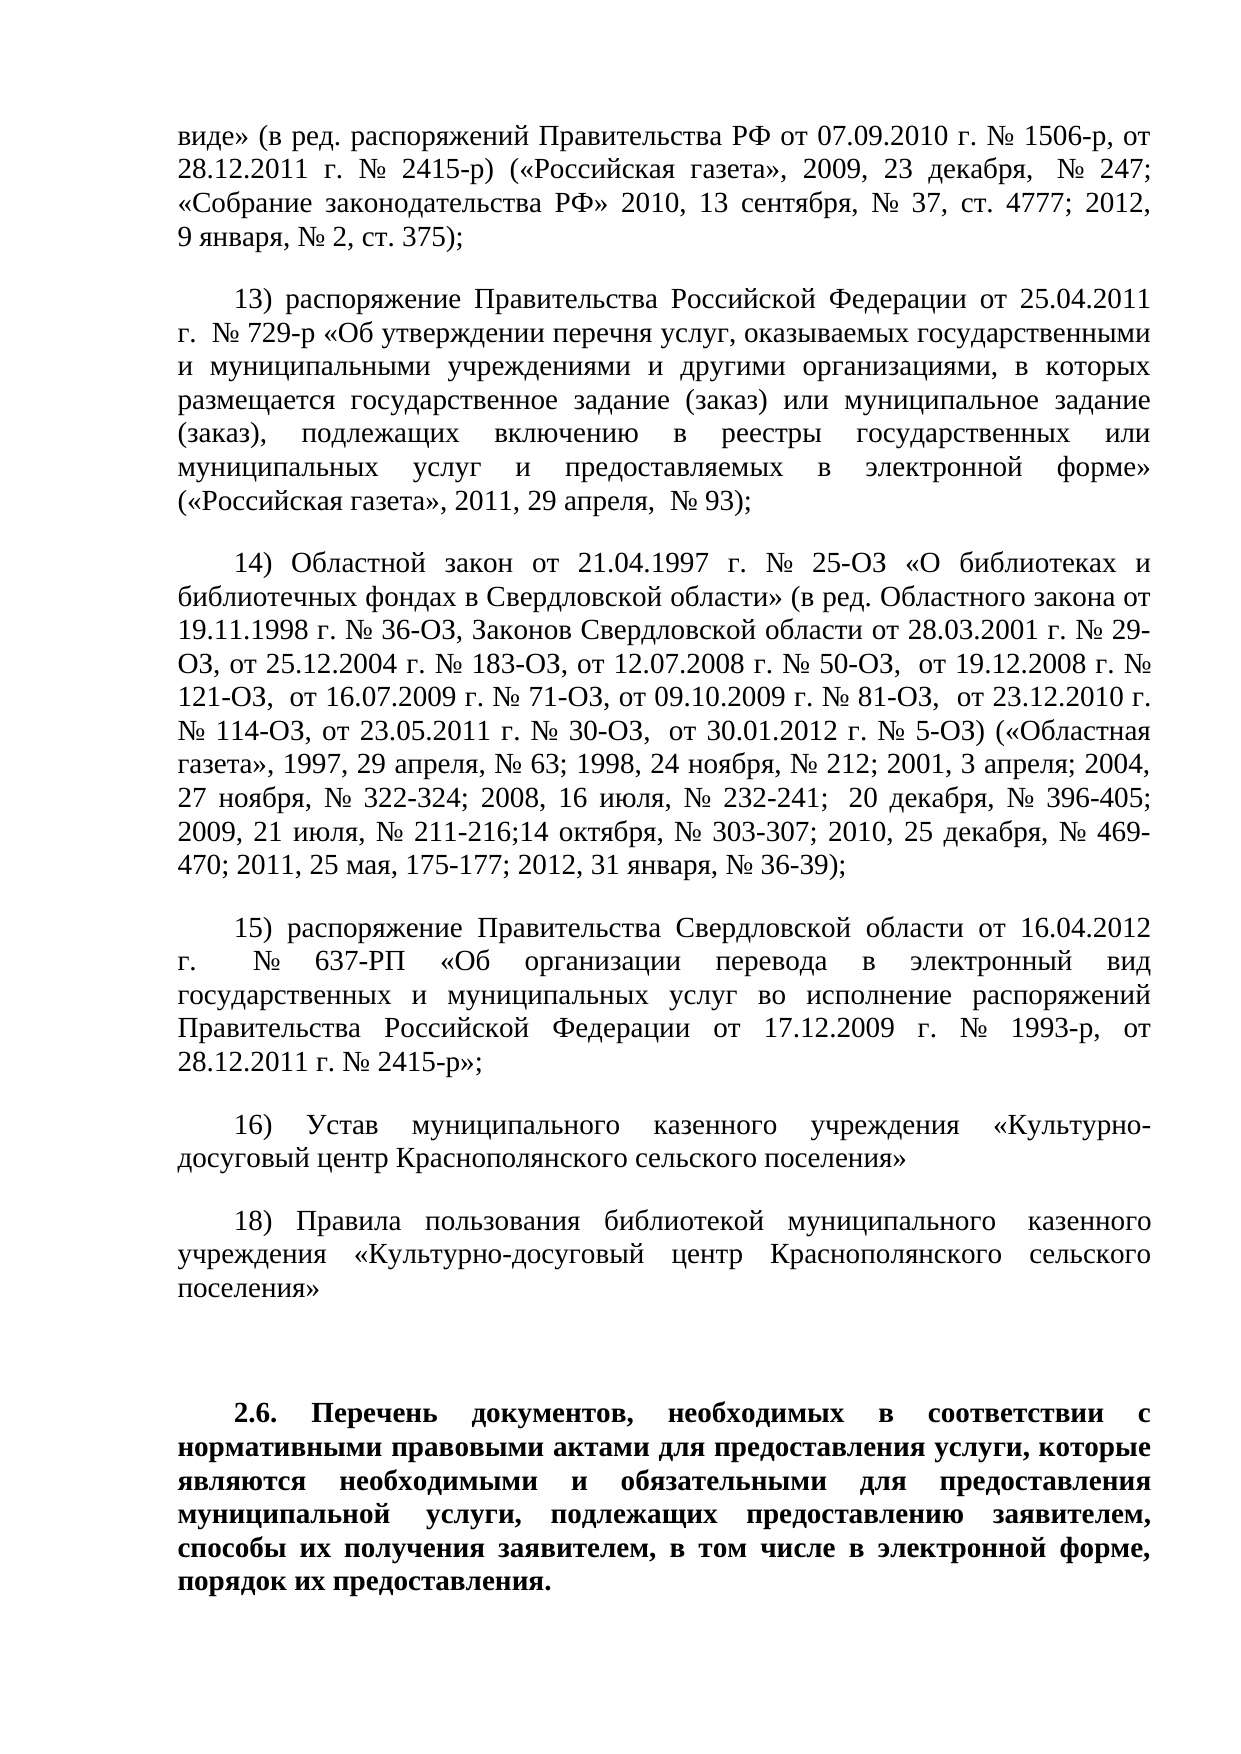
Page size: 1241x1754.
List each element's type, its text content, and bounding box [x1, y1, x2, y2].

text 13) распоряжение Правительства Российской Федерации от 25.04.2011 г. № 729-р «Об утверждении перечня услуг, оказываемых государственными и муниципальными учреждениями и другими организациями, в которых размещается государственное задание (заказ) или муниципальное задание (заказ), подлежащих включению в реестры государственных или муниципальных услуг и предоставляемых в электронной форме» («Российская газета», 2011, 29 апреля, № 93); [177, 281, 1152, 516]
text 14) Областной закон от 21.04.1997 г. № 25-ОЗ «О библиотеках и библиотечных фондах в Свердловской области» (в ред. Областного закона от 19.11.1998 г. № 36-ОЗ, Законов Свердловской области от 28.03.2001 г. № 29-ОЗ, от 25.12.2004 г. № 183-ОЗ, от 12.07.2008 г. № 50-ОЗ, от 19.12.2008 г. № 121-ОЗ, от 16.07.2009 г. № 71-ОЗ, от 09.10.2009 г. № 81-ОЗ, от 23.12.2010 г. № 114-ОЗ, от 23.05.2011 г. № 30-ОЗ, от 30.01.2012 г. № 5-ОЗ) («Областная газета», 1997, 29 апреля, № 63; 1998, 24 ноября, № 212; 2001, 3 апреля; 2004, 27 ноября, № 322-324; 2008, 16 июля, № 232-241; 20 декабря, № 396-405; 2009, 21 июля, № 211-216;14 октября, № 303-307; 2010, 25 декабря, № 469-470; 2011, 25 мая, 175-177; 2012, 31 января, № 36-39); [177, 545, 1152, 881]
text 2.6. Перечень документов, необходимых в соответствии с нормативными правовыми актами для предоставления услуги, которые являются необходимыми и обязательными для предоставления муниципальной услуги, подлежащих предоставлению заявителем, способы их получения заявителем, в том числе в электронной форме, порядок их предоставления. [177, 1396, 1152, 1597]
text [177, 118, 1152, 252]
text 15) распоряжение Правительства Свердловской области от 16.04.2012 г. № 637-РП «Об организации перевода в электронный вид государственных и муниципальных услуг во исполнение распоряжений Правительства Российской Федерации от 17.12.2009 г. № 1993-р, от 28.12.2011 г. № 2415-р»; [177, 910, 1152, 1078]
text 18) Правила пользования библиотекой муниципального казенного учреждения «Культурно-досуговый центр Краснополянского сельского поселения» [177, 1203, 1152, 1304]
text 16) Устав муниципального казенного учреждения «Культурно-досуговый центр Краснополянского сельского поселения» [177, 1107, 1152, 1174]
